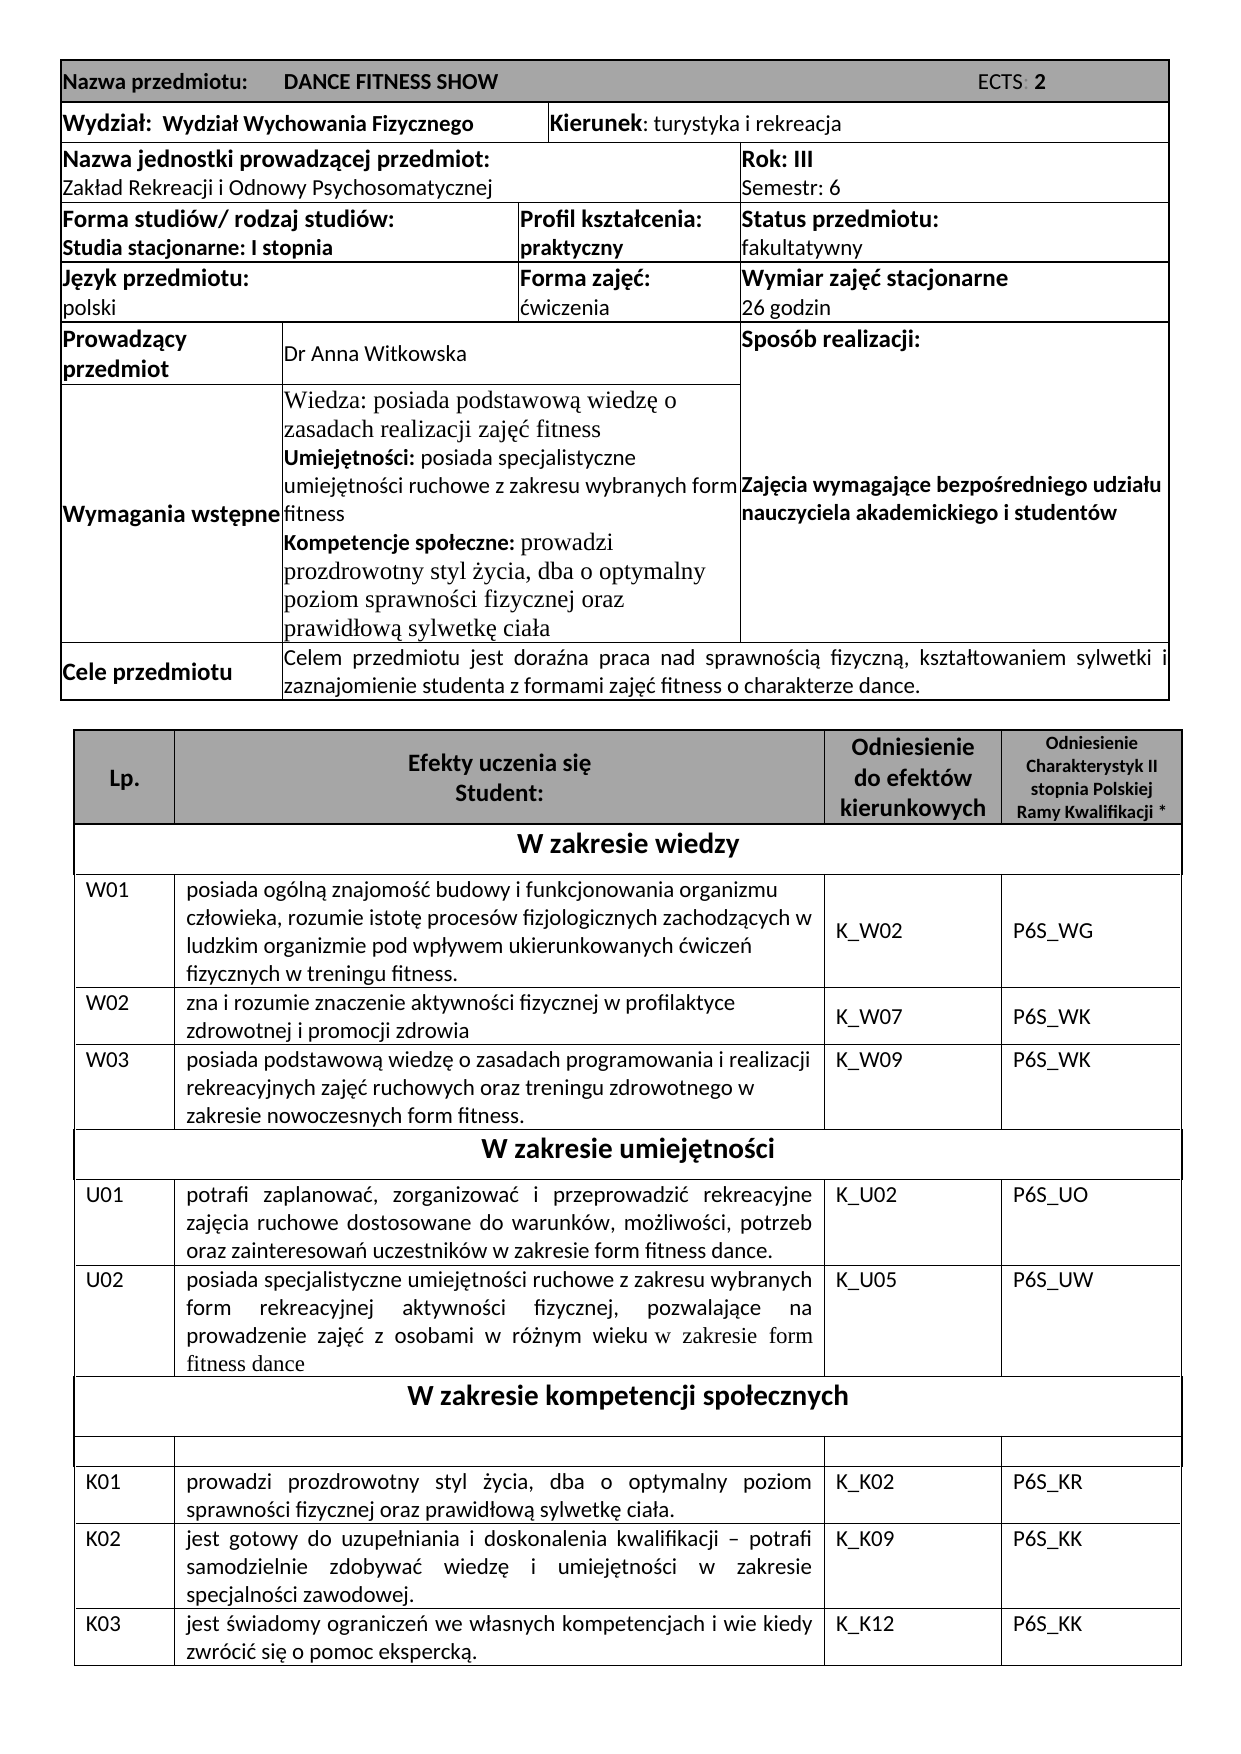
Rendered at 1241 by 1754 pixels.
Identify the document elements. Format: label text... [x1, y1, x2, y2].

table_cell K_W02 [825, 875, 1001, 987]
table_cell K_K02 [825, 1467, 1001, 1523]
table_cell P6S_WG [1002, 874, 1181, 987]
table_cell W zakresie kompetencji społecznych [75, 1376, 1181, 1436]
table_cell [825, 1437, 1001, 1466]
table_cell [1002, 1437, 1181, 1466]
table_cell Forma studiów/ rodzaj studiów: [62, 203, 518, 233]
table_header ECTS: [977, 61, 1168, 101]
table_cell Wydział: Wydział Wychowania Fizycznego [62, 103, 548, 142]
table_cell posiada ogólną znajomość budowy i funkcjonowania organizmu człowieka, rozumie istotę procesów fizjologicznych zachodzących w ludzkim organizmie pod wpływem ukierunkowanych ćwiczeń fizycznych w treningu fitness. [175, 875, 824, 987]
table_cell Nazwa jednostki prowadzącej przedmiot: [62, 143, 740, 173]
table_cell W zakresie umiejętności [75, 1129, 1181, 1179]
table_header Nazwa przedmiotu: [62, 61, 283, 101]
table_cell W zakresie wiedzy [75, 825, 1181, 874]
table_cell Język przedmiotu: [62, 263, 518, 321]
table_cell Rok: III [741, 143, 1168, 202]
table_cell jest świadomy ograniczeń we własnych kompetencjach i wie kiedy zwrócić się o pomoc ekspercką. [175, 1609, 824, 1665]
table_cell Zajęcia wymagające bezpośredniego udziału nauczyciela akademickiego i studentów [741, 354, 1168, 642]
table_cell W03 [75, 1045, 174, 1129]
table_cell Prowadzący przedmiot [62, 323, 282, 384]
table_cell K_K12 [825, 1609, 1001, 1665]
table_cell posiada specjalistyczne umiejętności ruchowe z zakresu wybranych form rekreacyjnej aktywności fizycznej, pozwalające na prowadzenie zajęć z osobami w różnym wieku w zakresie form fitness dance [175, 1266, 824, 1376]
table_header Odniesienie do efektów kierunkowych [825, 731, 1001, 823]
table_cell Wymagania wstępne [62, 385, 282, 642]
table_cell K_U05 [825, 1266, 1001, 1376]
table_cell P6S_WK [1002, 1044, 1181, 1129]
table_cell W01 [75, 875, 174, 987]
table_cell K_U02 [825, 1180, 1001, 1264]
table_cell K01 [75, 1467, 174, 1523]
table_cell Sposób realizacji: [741, 323, 1168, 354]
table_header Lp. [75, 731, 174, 823]
table_cell W02 [75, 988, 174, 1044]
table_cell P6S_UW [1002, 1265, 1181, 1376]
table_cell Kierunek: turystyka i rekreacja [549, 103, 1168, 142]
table_cell K_W07 [825, 988, 1001, 1044]
table_cell P6S_KK [1002, 1608, 1181, 1665]
table_cell K03 [75, 1609, 174, 1665]
table_cell [175, 1437, 824, 1466]
table_cell K_K09 [825, 1524, 1001, 1608]
table_cell Profil kształcenia: [519, 203, 740, 233]
table_cell prowadzi prozdrowotny styl życia, dba o optymalny poziom sprawności fizycznej oraz prawidłową sylwetkę ciała. [175, 1467, 824, 1523]
table_cell U01 [75, 1180, 174, 1264]
table_cell jest gotowy do uzupełniania i doskonalenia kwalifikacji – potrafi samodzielnie zdobywać wiedzę i umiejętności w zakresie specjalności zawodowej. [175, 1524, 824, 1608]
table_header DANCE FITNESS SHOW [283, 61, 977, 101]
table_cell P6S_WK [1002, 987, 1181, 1044]
table_cell [75, 1437, 174, 1466]
table_cell K02 [75, 1524, 174, 1608]
table_header Odniesienie Charakterystyk II stopnia Polskiej Ramy Kwalifikacji * [1002, 731, 1181, 823]
table_cell P6S_KR [1002, 1466, 1181, 1523]
table_cell K_W09 [825, 1045, 1001, 1129]
table_cell potrafi zaplanować, zorganizować i przeprowadzić rekreacyjne zajęcia ruchowe dostosowane do warunków, możliwości, potrzeb oraz zainteresowań uczestników w zakresie form fitness dance. [175, 1180, 824, 1264]
table_cell posiada podstawową wiedzę o zasadach programowania i realizacji rekreacyjnych zajęć ruchowych oraz treningu zdrowotnego w zakresie nowoczesnych form fitness. [175, 1045, 824, 1129]
table_cell zna i rozumie znaczenie aktywności fizycznej w profilaktyce zdrowotnej i promocji zdrowia [175, 988, 824, 1044]
table_cell Wymiar zajęć stacjonarne [741, 263, 1168, 321]
table_cell praktyczny [519, 234, 740, 261]
table_cell Forma zajęć: [519, 263, 740, 321]
table_cell P6S_KK [1002, 1523, 1181, 1608]
table_cell U02 [75, 1266, 174, 1376]
table_cell Cele przedmiotu [62, 643, 282, 699]
table_cell P6S_UO [1002, 1179, 1181, 1264]
table_cell Studia stacjonarne: I stopnia [62, 234, 518, 261]
table_header Efekty uczenia się Student: [175, 731, 824, 823]
table_cell Status przedmiotu: [741, 203, 1168, 233]
